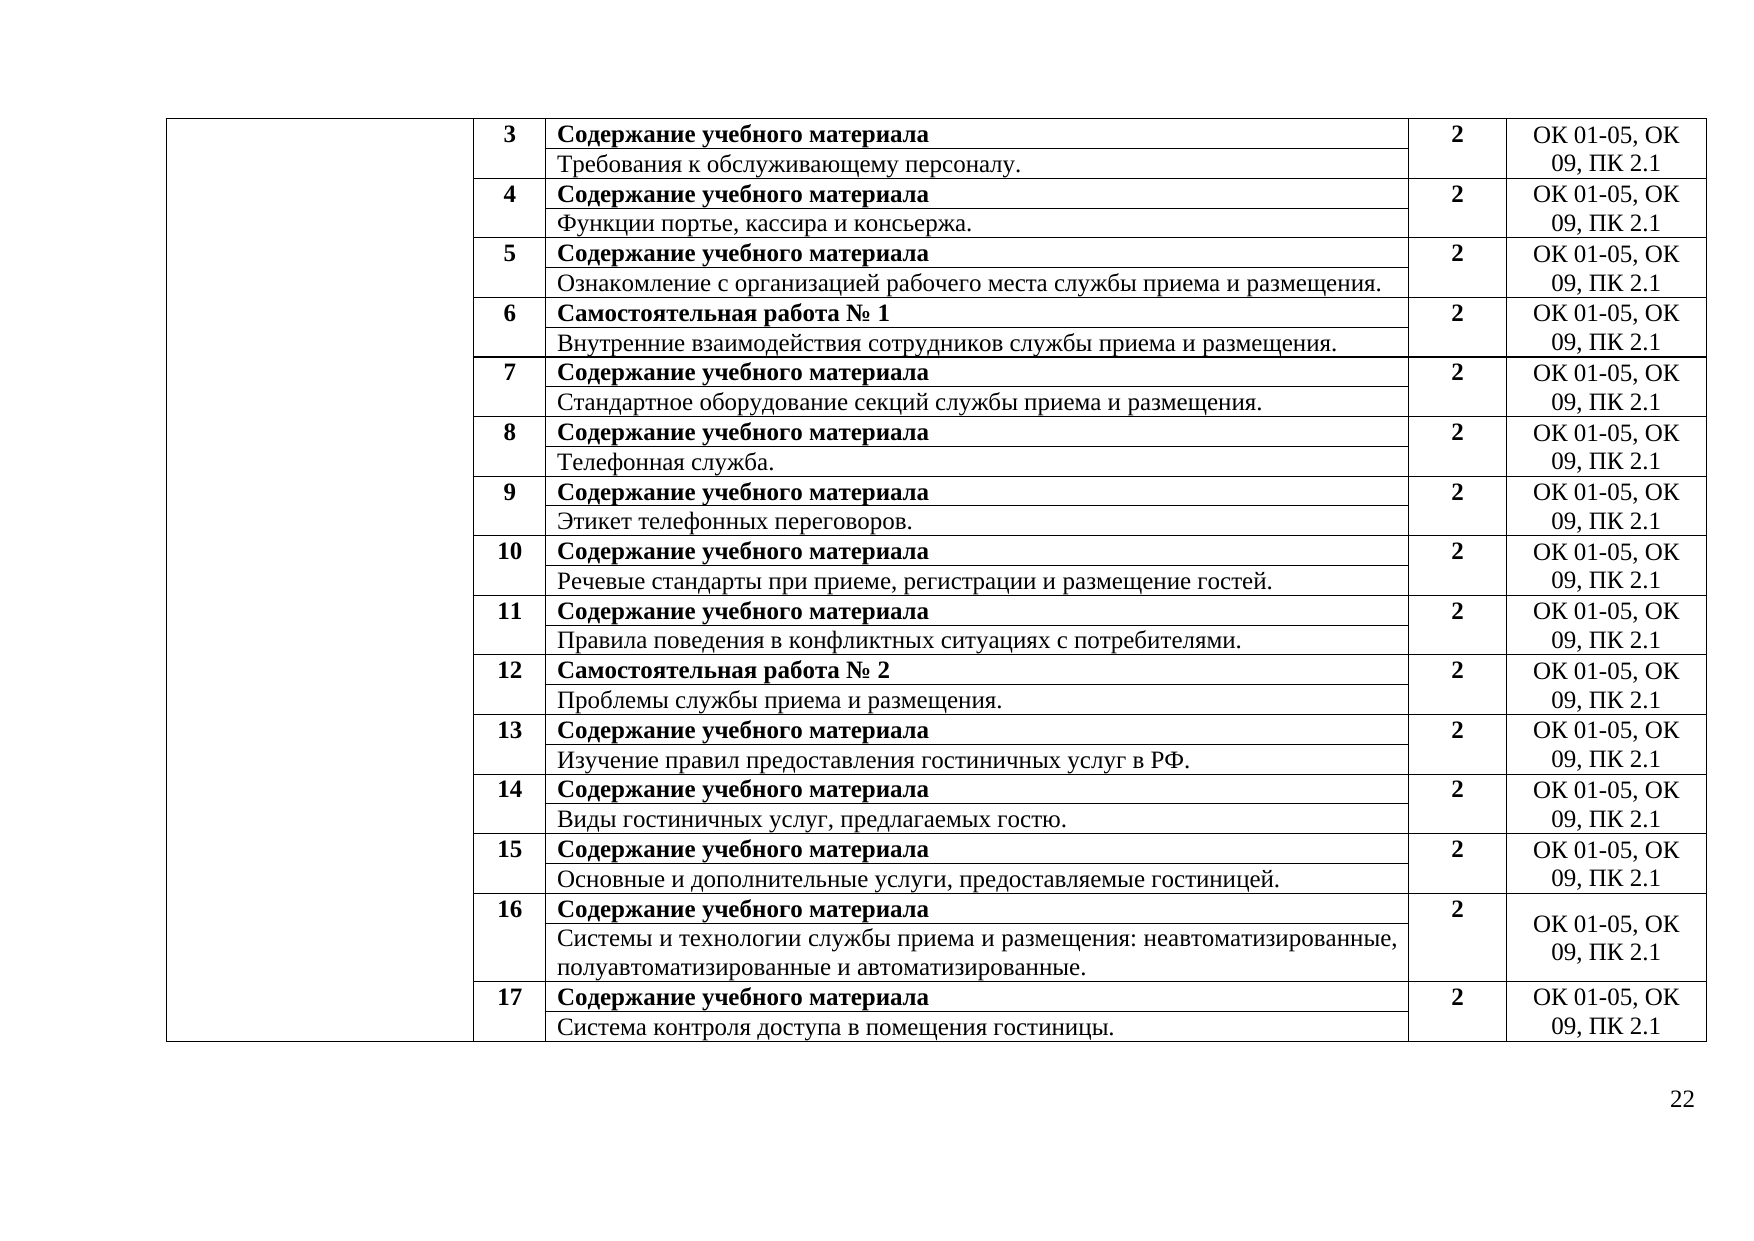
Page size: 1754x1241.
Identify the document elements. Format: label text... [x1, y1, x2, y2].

table_cell 4 [474, 179, 545, 237]
table_cell ОК 01-05, ОК 09, ПК 2.1 [1507, 477, 1706, 535]
table_cell 11 [474, 596, 545, 654]
table_cell 6 [474, 298, 545, 356]
table_cell ОК 01-05, ОК 09, ПК 2.1 [1507, 179, 1706, 237]
table_cell Содержание учебного материала [546, 834, 1408, 863]
table_cell ОК 01-05, ОК 09, ПК 2.1 [1507, 775, 1706, 833]
table_cell Содержание учебного материала [546, 119, 1408, 148]
table_cell ОК 01-05, ОК 09, ПК 2.1 [1507, 834, 1706, 893]
table_cell 2 [1409, 179, 1506, 237]
table_cell 2 [1409, 417, 1506, 476]
table_cell 2 [1409, 894, 1506, 981]
table_cell Этикет телефонных переговоров. [546, 506, 1408, 535]
table_cell 2 [1409, 477, 1506, 535]
table_cell Содержание учебного материала [546, 982, 1408, 1011]
table_cell Ознакомление с организацией рабочего места службы приема и размещения. [546, 268, 1408, 297]
table_cell 2 [1409, 834, 1506, 893]
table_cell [1507, 119, 1706, 178]
table_cell 12 [474, 655, 545, 714]
table_cell ОК 01-05, ОК 09, ПК 2.1 [1507, 238, 1706, 297]
table_cell 5 [474, 238, 545, 297]
table_cell ОК 01-05, ОК 09, ПК 2.1 [1507, 536, 1706, 595]
table_cell 2 [1409, 982, 1506, 1041]
table_cell Системы и технологии службы приема и размещения: неавтоматизированные, полуавтоматизированные и автоматизированные. [546, 924, 1408, 981]
table_cell Содержание учебного материала [546, 775, 1408, 803]
table_cell Система контроля доступа в помещения гостиницы. [546, 1012, 1408, 1041]
table_cell 2 [1409, 655, 1506, 714]
table_cell 8 [474, 417, 545, 476]
table_cell 2 [1409, 358, 1506, 416]
table_cell ОК 01-05, ОК 09, ПК 2.1 [1507, 596, 1706, 654]
table_cell 14 [474, 775, 545, 833]
table_cell Требования к обслуживающему персоналу. [546, 149, 1408, 178]
table_cell ОК 01-05, ОК 09, ПК 2.1 [1507, 894, 1706, 981]
table_cell Содержание учебного материала [546, 358, 1408, 386]
table_cell ОК 01-05, ОК 09, ПК 2.1 [1507, 655, 1706, 714]
table_cell ОК 01-05, ОК 09, ПК 2.1 [1507, 417, 1706, 476]
table_cell Изучение правил предоставления гостиничных услуг в РФ. [546, 745, 1408, 773]
table_cell 2 [1409, 119, 1506, 178]
table_cell Виды гостиничных услуг, предлагаемых гостю. [546, 804, 1408, 833]
table_cell Основные и дополнительные услуги, предоставляемые гостиницей. [546, 864, 1408, 893]
table_cell ОК 01-05, ОК 09, ПК 2.1 [1507, 298, 1706, 356]
table_cell 13 [474, 715, 545, 773]
table_cell Телефонная служба. [546, 447, 1408, 476]
table_cell 3 [474, 119, 545, 178]
table_cell 9 [474, 477, 545, 535]
table_cell Содержание учебного материала [546, 715, 1408, 744]
table_cell 16 [474, 894, 545, 981]
table_cell 2 [1409, 596, 1506, 654]
table_cell Самостоятельная работа № 2 [546, 655, 1408, 684]
table_cell ОК 01-05, ОК 09, ПК 2.1 [1507, 715, 1706, 773]
table_cell 2 [1409, 536, 1506, 595]
table_cell Содержание учебного материала [546, 417, 1408, 446]
table_cell 17 [474, 982, 545, 1041]
table_cell 2 [1409, 238, 1506, 297]
table_cell 7 [474, 358, 545, 416]
table_cell 2 [1409, 715, 1506, 773]
table_cell Самостоятельная работа № 1 [546, 298, 1408, 327]
table_cell Внутренние взаимодействия сотрудников службы приема и размещения. [546, 328, 1408, 356]
table_cell Содержание учебного материала [546, 238, 1408, 267]
table_cell Содержание учебного материала [546, 179, 1408, 207]
table_cell Функции портье, кассира и консьержа. [546, 209, 1408, 237]
table_cell Содержание учебного материала [546, 894, 1408, 922]
table_cell Проблемы службы приема и размещения. [546, 685, 1408, 714]
table_cell 10 [474, 536, 545, 595]
table_cell 2 [1409, 775, 1506, 833]
table_cell Стандартное оборудование секций службы приема и размещения. [546, 387, 1408, 416]
table_cell 2 [1409, 298, 1506, 356]
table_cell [1507, 982, 1706, 1041]
table_cell ОК 01-05, ОК 09, ПК 2.1 [1507, 358, 1706, 416]
table_cell 15 [474, 834, 545, 893]
table_cell Речевые стандарты при приеме, регистрации и размещение гостей. [546, 566, 1408, 595]
table_cell Содержание учебного материала [546, 596, 1408, 624]
table_cell Содержание учебного материала [546, 536, 1408, 565]
table_cell Содержание учебного материала [546, 477, 1408, 505]
table_cell Правила поведения в конфликтных ситуациях с потребителями. [546, 626, 1408, 654]
